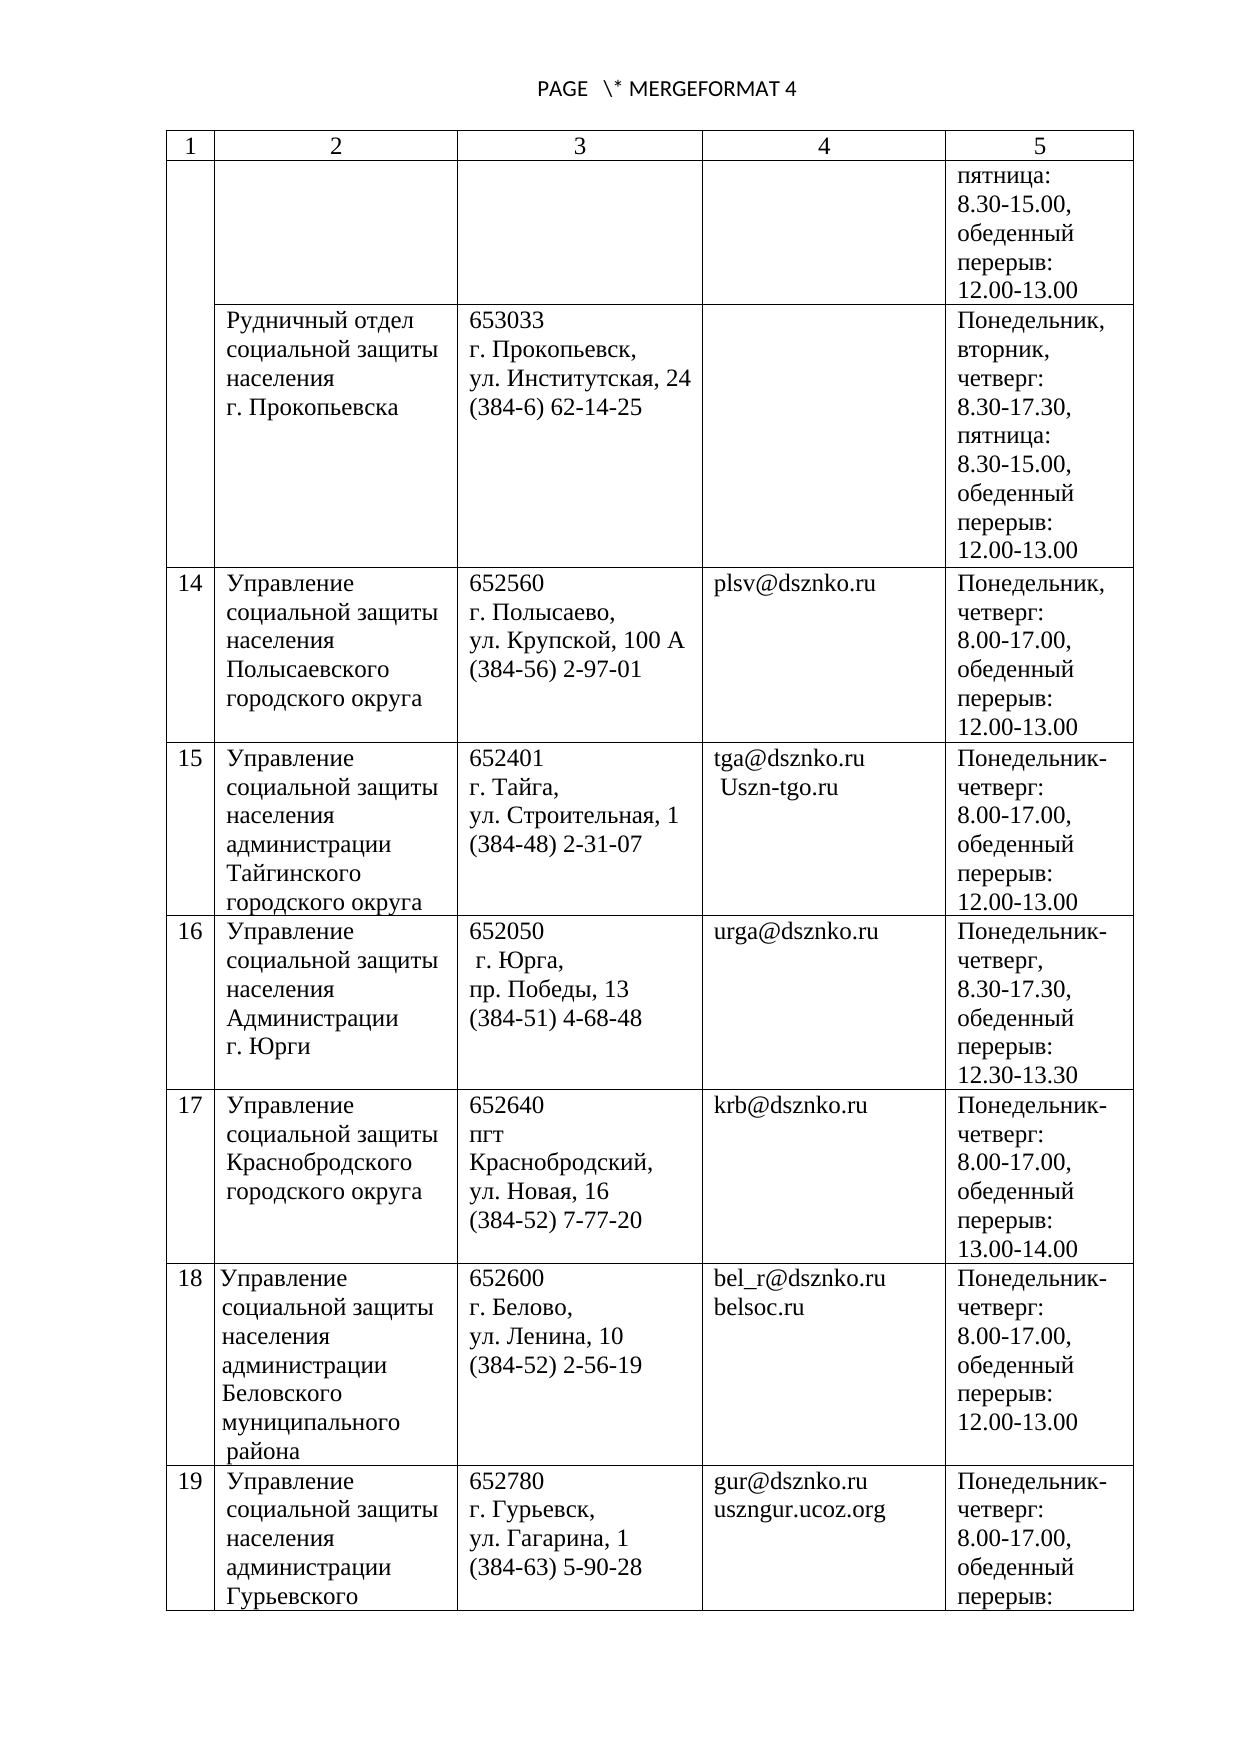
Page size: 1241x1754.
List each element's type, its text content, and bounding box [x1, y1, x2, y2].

table_cell Управление социальной защиты населения администрации Беловского муниципального района [215, 1264, 457, 1465]
table_cell Управление социальной защиты населения Администрации г. Юрги [215, 916, 457, 1089]
table_cell [703, 305, 945, 567]
table_cell 653033 г. Прокопьевск, ул. Институтская, 24 (384-6) 62-14-25 [458, 305, 702, 567]
table_cell gur@dsznko.ru uszngur.ucoz.org [703, 1466, 945, 1609]
table_cell krb@dsznko.ru [703, 1090, 945, 1262]
table_cell Понедельник-четверг: 8.00-17.00, обеденный перерыв: 13.00-14.00 [946, 1090, 1133, 1262]
table_cell Управление социальной защиты населения Полысаевского городского округа [215, 568, 457, 742]
table_cell tga@dsznko.ru Uszn-tgo.ru [703, 743, 945, 915]
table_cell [215, 1466, 457, 1609]
table_cell Рудничный отдел социальной защиты населения г. Прокопьевска [215, 305, 457, 567]
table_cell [946, 161, 1133, 304]
table_cell Понедельник, вторник, четверг: 8.30-17.30, пятница: 8.30-15.00, обеденный перерыв: 12.00-13.00 [946, 305, 1133, 567]
table_cell Понедельник- четверг, 8.30-17.30, обеденный перерыв: 12.30-13.30 [946, 916, 1133, 1089]
table_cell 17 [167, 1090, 214, 1262]
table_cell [215, 161, 457, 304]
table_cell urga@dsznko.ru [703, 916, 945, 1089]
table_cell Управление социальной защиты населения администрации Тайгинского городского округа [215, 743, 457, 915]
table_header 3 [458, 131, 702, 159]
table_cell 652640 пгт Краснобродский, ул. Новая, 16 (384-52) 7-77-20 [458, 1090, 702, 1262]
table_cell Понедельник-четверг: 8.00-17.00, обеденный перерыв: 12.00-13.00 [946, 743, 1133, 915]
table_header 5 [946, 131, 1133, 159]
table_cell 652401 г. Тайга, ул. Строительная, 1 (384-48) 2-31-07 [458, 743, 702, 915]
table_cell 15 [167, 743, 214, 915]
table_cell Понедельник, четверг: 8.00-17.00, обеденный перерыв: 12.00-13.00 [946, 568, 1133, 742]
table_header 1 [167, 131, 214, 159]
table_cell plsv@dsznko.ru [703, 568, 945, 742]
table_cell [703, 161, 945, 304]
table_cell 652050 г. Юрга, пр. Победы, 13 (384-51) 4-68-48 [458, 916, 702, 1089]
table_cell 16 [167, 916, 214, 1089]
table_header 2 [215, 131, 457, 159]
table_cell 18 [167, 1264, 214, 1465]
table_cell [458, 1466, 702, 1609]
table_cell 652600 г. Белово, ул. Ленина, 10 (384-52) 2-56-19 [458, 1264, 702, 1465]
table_cell 652560 г. Полысаево, ул. Крупской, 100 А (384-56) 2-97-01 [458, 568, 702, 742]
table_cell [458, 161, 702, 304]
table_cell Понедельник- четверг: 8.00-17.00, обеденный перерыв: 12.00-13.00 [946, 1264, 1133, 1465]
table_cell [946, 1466, 1133, 1609]
table_header 4 [703, 131, 945, 159]
table_cell bel_r@dsznko.ru belsoc.ru [703, 1264, 945, 1465]
table_cell 19 [167, 1466, 214, 1609]
table_cell Управление социальной защиты Краснобродского городского округа [215, 1090, 457, 1262]
table_cell 14 [167, 568, 214, 742]
